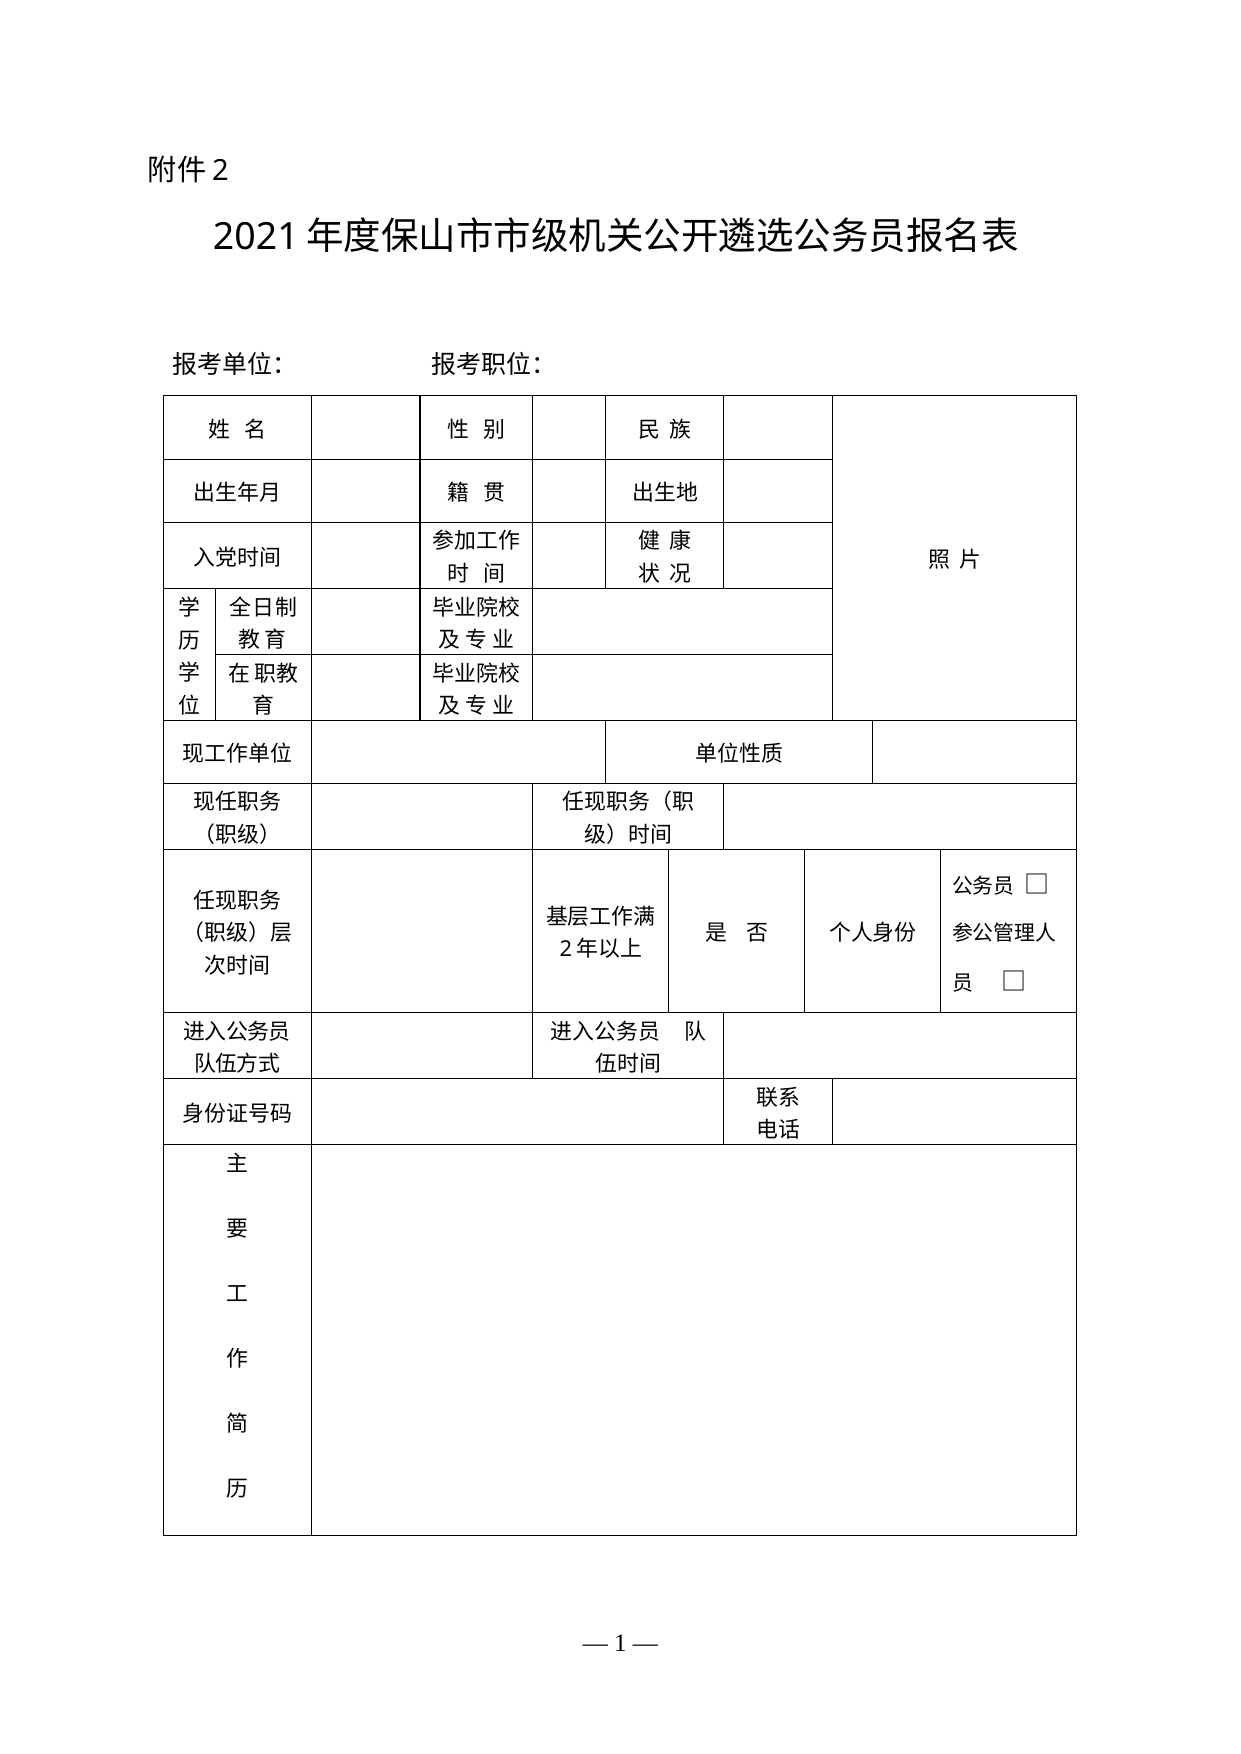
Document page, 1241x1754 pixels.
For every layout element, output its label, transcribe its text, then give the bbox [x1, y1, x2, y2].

table_header 性 别 [421, 396, 532, 458]
table_cell 单位性质 [606, 721, 872, 783]
table_cell [533, 655, 832, 720]
table_header [533, 396, 605, 458]
table_header [312, 396, 419, 458]
table_cell [724, 523, 832, 588]
table_cell [724, 460, 832, 522]
table_cell 主 要 工 作 简 历 [164, 1145, 311, 1535]
table_cell [312, 589, 419, 654]
table_cell 在 职教 育 [216, 655, 311, 720]
table_cell [312, 655, 419, 720]
table_cell [833, 1079, 1076, 1144]
table_cell 是 否 [669, 850, 804, 1012]
table_cell [312, 1079, 723, 1144]
table_cell 参加工作时 间 [421, 523, 532, 588]
table_cell 联系 电话 [724, 1079, 832, 1144]
table_cell 籍 贯 [421, 460, 532, 522]
table_cell [312, 460, 419, 522]
table_cell [724, 784, 1076, 849]
table_header 民 族 [606, 396, 723, 458]
table_cell [533, 460, 605, 522]
table_cell [312, 784, 532, 849]
table_cell 身份证号码 [164, 1079, 311, 1144]
table_cell 全 日 制 教 育 [216, 589, 311, 654]
table_cell 毕业院校 及 专 业 [421, 589, 532, 654]
table_cell 进入公务员 队伍方式 [164, 1013, 311, 1078]
table_cell 基层工作满2年以上 [533, 850, 668, 1012]
table_cell 个人身份 [805, 850, 940, 1012]
table_cell 任现职务（职级）时间 [533, 784, 723, 849]
table_cell [312, 1145, 1076, 1535]
table_cell [873, 721, 1076, 783]
table_cell 现任职务 （职级） [164, 784, 311, 849]
text 附件2 [148, 135, 1083, 200]
table_cell 学历学位 [164, 589, 215, 720]
table_header [724, 396, 832, 458]
text 2021年度保山市市级机关公开遴选公务员报名表 [148, 200, 1083, 265]
table_cell 出生地 [606, 460, 723, 522]
table_cell [312, 721, 605, 783]
table_cell [533, 589, 832, 654]
table_cell [312, 523, 419, 588]
table_cell 健 康 状 况 [606, 523, 723, 588]
table_cell 出生年月 [164, 460, 311, 522]
table_cell 入党时间 [164, 523, 311, 588]
table_cell 毕业院校 及 专 业 [421, 655, 532, 720]
table_cell 现工作单位 [164, 721, 311, 783]
table_cell 公务员 □ 参公管理人员 □ [941, 850, 1076, 1012]
table_cell [533, 523, 605, 588]
table_header 姓 名 [164, 396, 311, 458]
table_cell 进入公务员 队伍时间 [533, 1013, 723, 1078]
text 报考单位： 报考职位： [148, 330, 1083, 395]
table_cell [312, 1013, 532, 1078]
table_cell 任现职务（职级）层次时间 [164, 850, 311, 1012]
table_header 照 片 [833, 396, 1076, 720]
table_cell [724, 1013, 1076, 1078]
table_cell [312, 850, 532, 1012]
